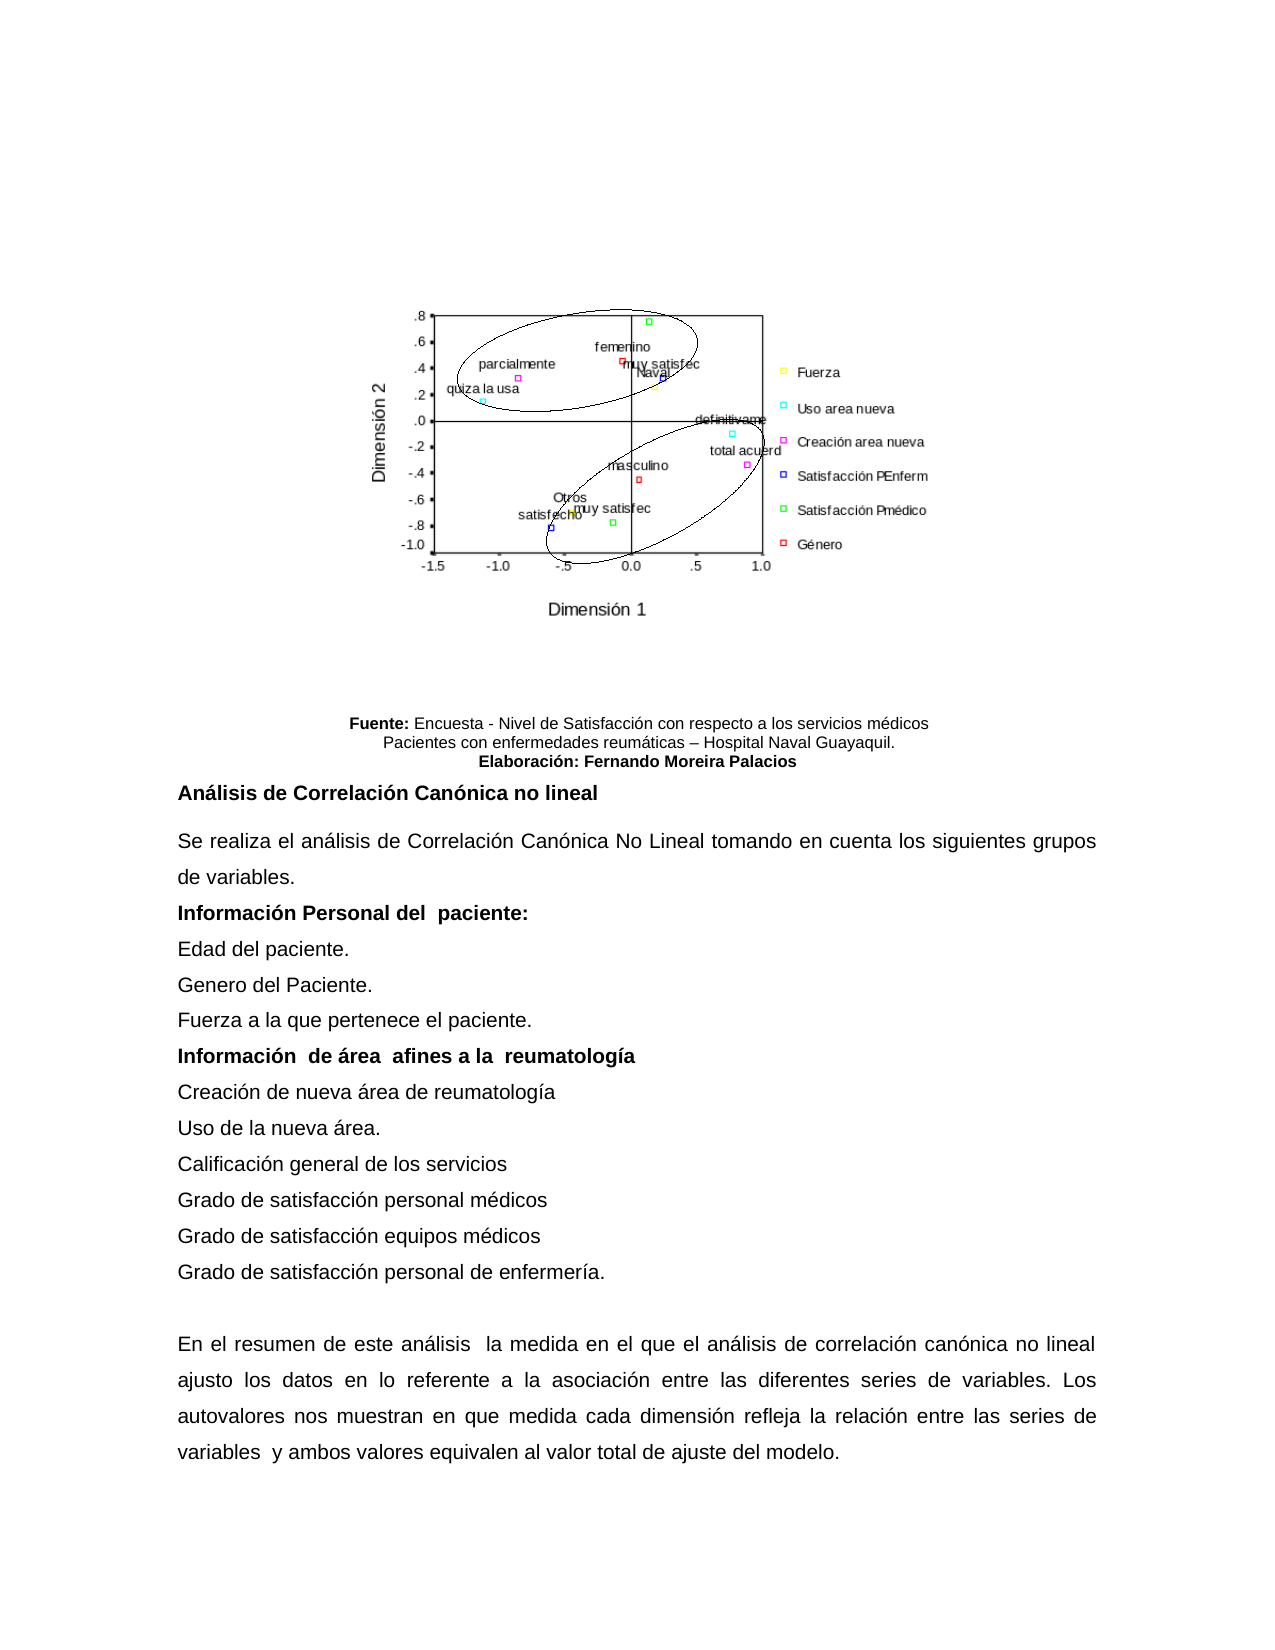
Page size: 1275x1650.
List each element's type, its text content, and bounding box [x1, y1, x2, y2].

text Uso de la nueva área. [177, 1116, 1098, 1140]
text En el resumen de este análisis la medida en el que el análisis de correlación canónica no lineal ajusto los datos en lo referente a la asociación entre las diferentes series de variables. Los autovalores nos muestran en que medida cada dimensión refleja la relación entre las series de variables y ambos valores equivalen al valor total de ajuste del modelo. [177, 1332, 1098, 1463]
text Fuente: Encuesta - Nivel de Satisfacción con respecto a los servicios médicos [177, 714, 1101, 733]
text Grado de satisfacción personal de enfermería. [177, 1260, 1098, 1284]
text Análisis de Correlación Canónica no lineal [177, 781, 1098, 805]
text Información de área afines a la reumatología [177, 1044, 1098, 1068]
text Información Personal del paciente: [177, 901, 1098, 924]
text Edad del paciente. [177, 936, 1098, 960]
text Genero del Paciente. [177, 972, 1098, 996]
text Creación de nueva área de reumatología [177, 1080, 1098, 1104]
text Se realiza el análisis de Correlación Canónica No Lineal tomando en cuenta los siguientes grupos de variables. [177, 829, 1098, 888]
text Fuerza a la que pertenece el paciente. [177, 1008, 1098, 1032]
text Grado de satisfacción personal médicos [177, 1188, 1098, 1212]
text Elaboración: Fernando Moreira Palacios [177, 752, 1098, 771]
text Pacientes con enfermedades reumáticas – Hospital Naval Guayaquil. [177, 733, 1101, 752]
text Grado de satisfacción equipos médicos [177, 1224, 1098, 1248]
text Calificación general de los servicios [177, 1152, 1098, 1176]
